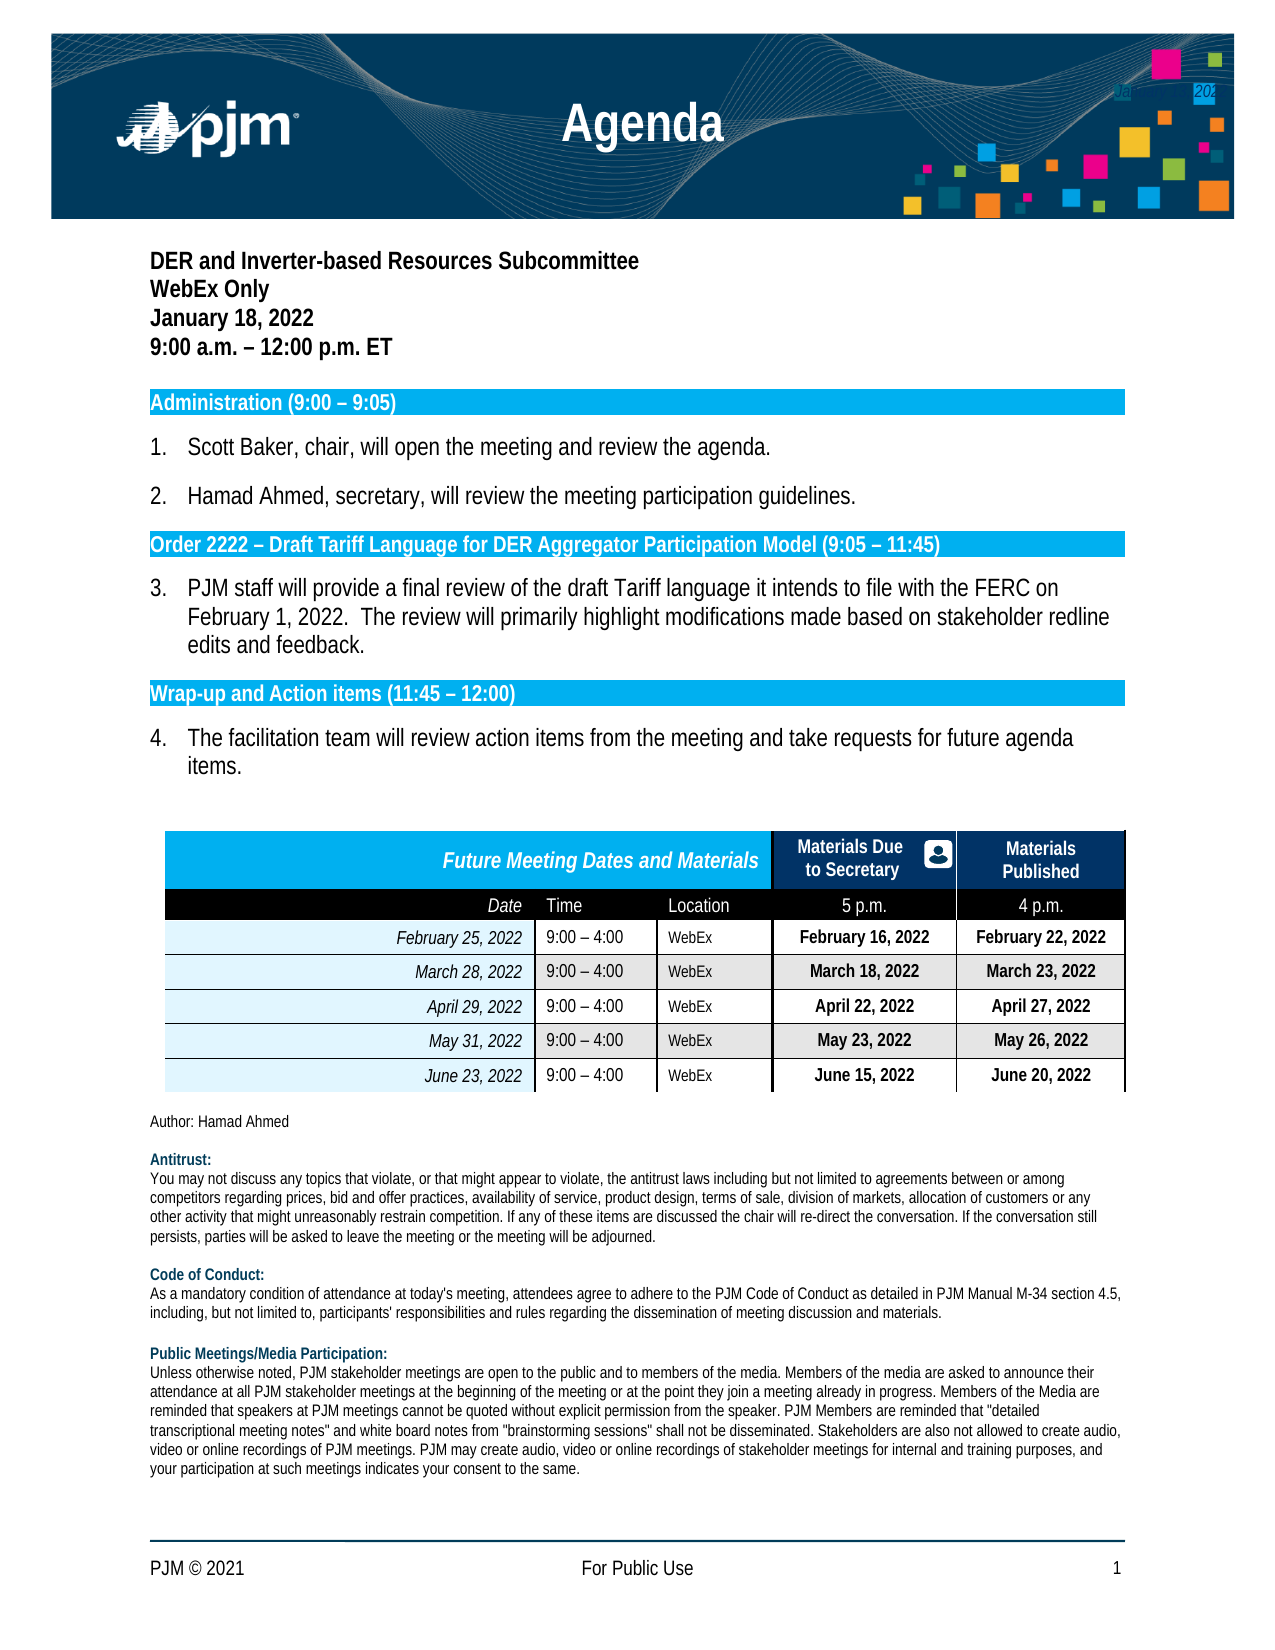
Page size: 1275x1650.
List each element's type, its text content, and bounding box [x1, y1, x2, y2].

subtitle Order 2222 – Draft Tariff Language for DER Aggregator Participation Model (9:05 – 11:45) [150, 531, 1125, 557]
text Author: Hamad Ahmed [150, 1111, 1125, 1131]
text As a mandatory condition of attendance at today's meeting, attendees agree to adhere to the PJM Code of Conduct as detailed in PJM Manual M-34 section 4.5, including, but not limited to, participants' responsibilities and rules regarding the dissemination of meeting discussion and materials. [150, 1284, 1125, 1322]
text You may not discuss any topics that violate, or that might appear to violate, the antitrust laws including but not limited to agreements between or among competitors regarding prices, bid and offer practices, availability of service, product design, terms of sale, division of markets, allocation of customers or any other activity that might unreasonably restrain competition. If any of these items are discussed the chair will re-direct the conversation. If the conversation still persists, parties will be asked to leave the meeting or the meeting will be adjourned. [150, 1169, 1125, 1246]
picture [51, 32, 1235, 219]
subtitle Administration (9:00 – 9:05) [150, 389, 1125, 415]
text January 18, 2022 [150, 303, 1125, 332]
text DER and Inverter-based Resources Subcommittee [150, 246, 1125, 274]
text Unless otherwise noted, PJM stakeholder meetings are open to the public and to members of the media. Members of the media are asked to announce their attendance at all PJM stakeholder meetings at the beginning of the meeting or at the point they join a meeting already in progress. Members of the Media are reminded that speakers at PJM meetings cannot be quoted without explicit permission from the speaker. PJM Members are reminded that "detailed transcriptional meeting notes" and white board notes from "brainstorming sessions" shall not be disseminated. Stakeholders are also not allowed to create audio, video or online recordings of PJM meetings. PJM may create audio, video or online recordings of stakeholder meetings for internal and training purposes, and your participation at such meetings indicates your consent to the same. [150, 1363, 1125, 1478]
list PJM staff will provide a final review of the draft Tariff language it intends to file with the FERC on February 1, 2022. The review will primarily highlight modifications made based on stakeholder redline edits and feedback. [150, 573, 1125, 659]
subtitle Scott Baker, chair, will open the meeting and review the agenda. [150, 432, 1125, 460]
text WebEx Only [150, 274, 1125, 303]
title Public Meetings/Media Participation: [150, 1344, 1125, 1363]
title Code of Conduct: [150, 1265, 1125, 1284]
text 9:00 a.m. – 12:00 p.m. ET [150, 332, 1125, 360]
subtitle Antitrust: [150, 1150, 1125, 1169]
list The facilitation team will review action items from the meeting and take requests for future agenda items. [150, 723, 1125, 780]
subtitle Wrap-up and Action items (11:45 – 12:00) [150, 680, 1125, 706]
table_header [150, 801, 1125, 1092]
subtitle Hamad Ahmed, secretary, will review the meeting participation guidelines. [150, 481, 1125, 510]
